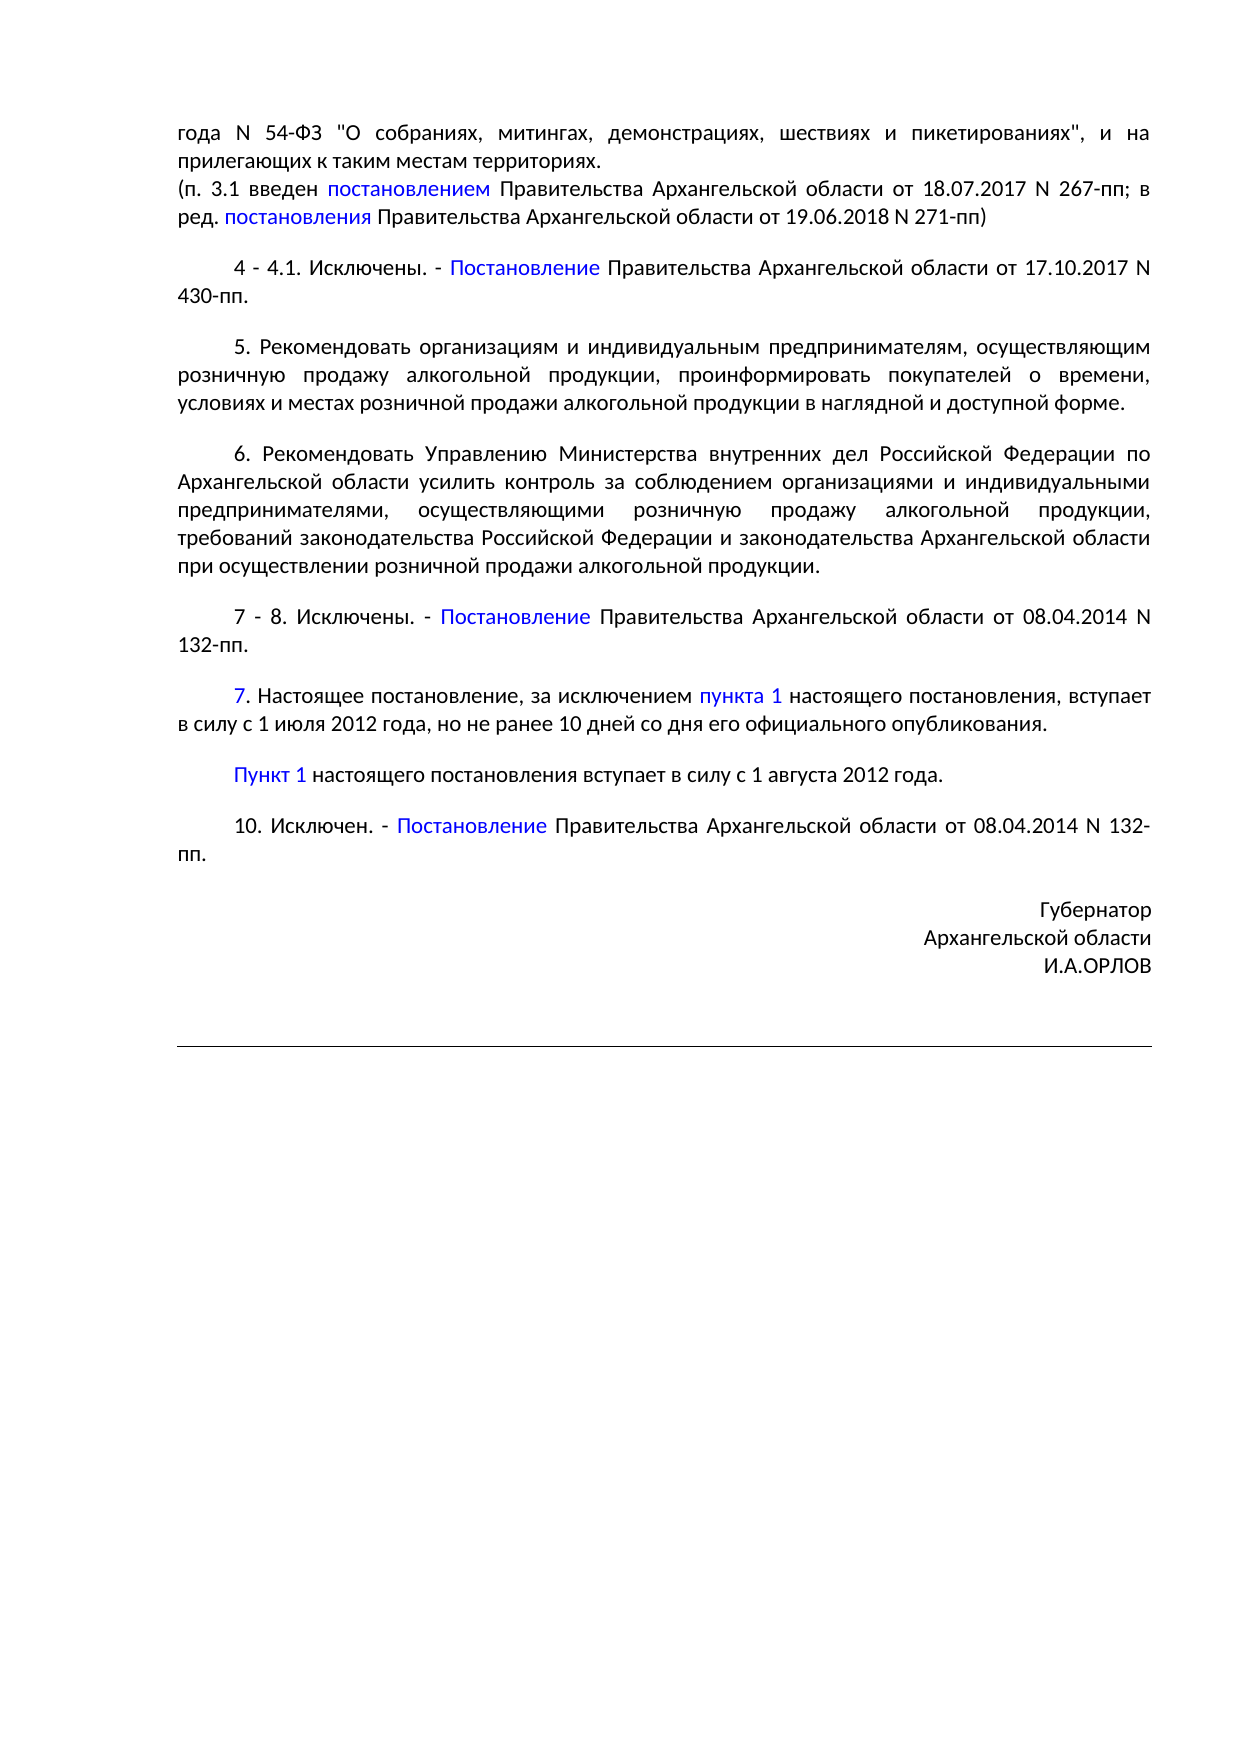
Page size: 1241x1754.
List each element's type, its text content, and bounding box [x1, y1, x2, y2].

text 6. Рекомендовать Управлению Министерства внутренних дел Российской Федерации по Архангельской области усилить контроль за соблюдением организациями и индивидуальными предпринимателями, осуществляющими розничную продажу алкогольной продукции, требований законодательства Российской Федерации и законодательства Архангельской области при осуществлении розничной продажи алкогольной продукции. [177, 439, 1152, 579]
text 7. Настоящее постановление, за исключением пункта 1 настоящего постановления, вступает в силу с 1 июля 2012 года, но не ранее 10 дней со дня его официального опубликования. [177, 681, 1152, 737]
text И.А.ОРЛОВ [177, 951, 1152, 979]
text Архангельской области [177, 923, 1152, 951]
text 4 - 4.1. Исключены. - Постановление Правительства Архангельской области от 17.10.2017 N 430-пп. [177, 253, 1152, 309]
text Губернатор [177, 895, 1152, 923]
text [177, 118, 1152, 174]
text 7 - 8. Исключены. - Постановление Правительства Архангельской области от 08.04.2014 N 132-пп. [177, 602, 1152, 658]
text (п. 3.1 введен постановлением Правительства Архангельской области от 18.07.2017 N 267-пп; в ред. постановления Правительства Архангельской области от 19.06.2018 N 271-пп) [177, 174, 1152, 230]
text 5. Рекомендовать организациям и индивидуальным предпринимателям, осуществляющим розничную продажу алкогольной продукции, проинформировать покупателей о времени, условиях и местах розничной продажи алкогольной продукции в наглядной и доступной форме. [177, 332, 1152, 416]
text Пункт 1 настоящего постановления вступает в силу с 1 августа 2012 года. [177, 760, 1152, 788]
text 10. Исключен. - Постановление Правительства Архангельской области от 08.04.2014 N 132-пп. [177, 811, 1152, 867]
